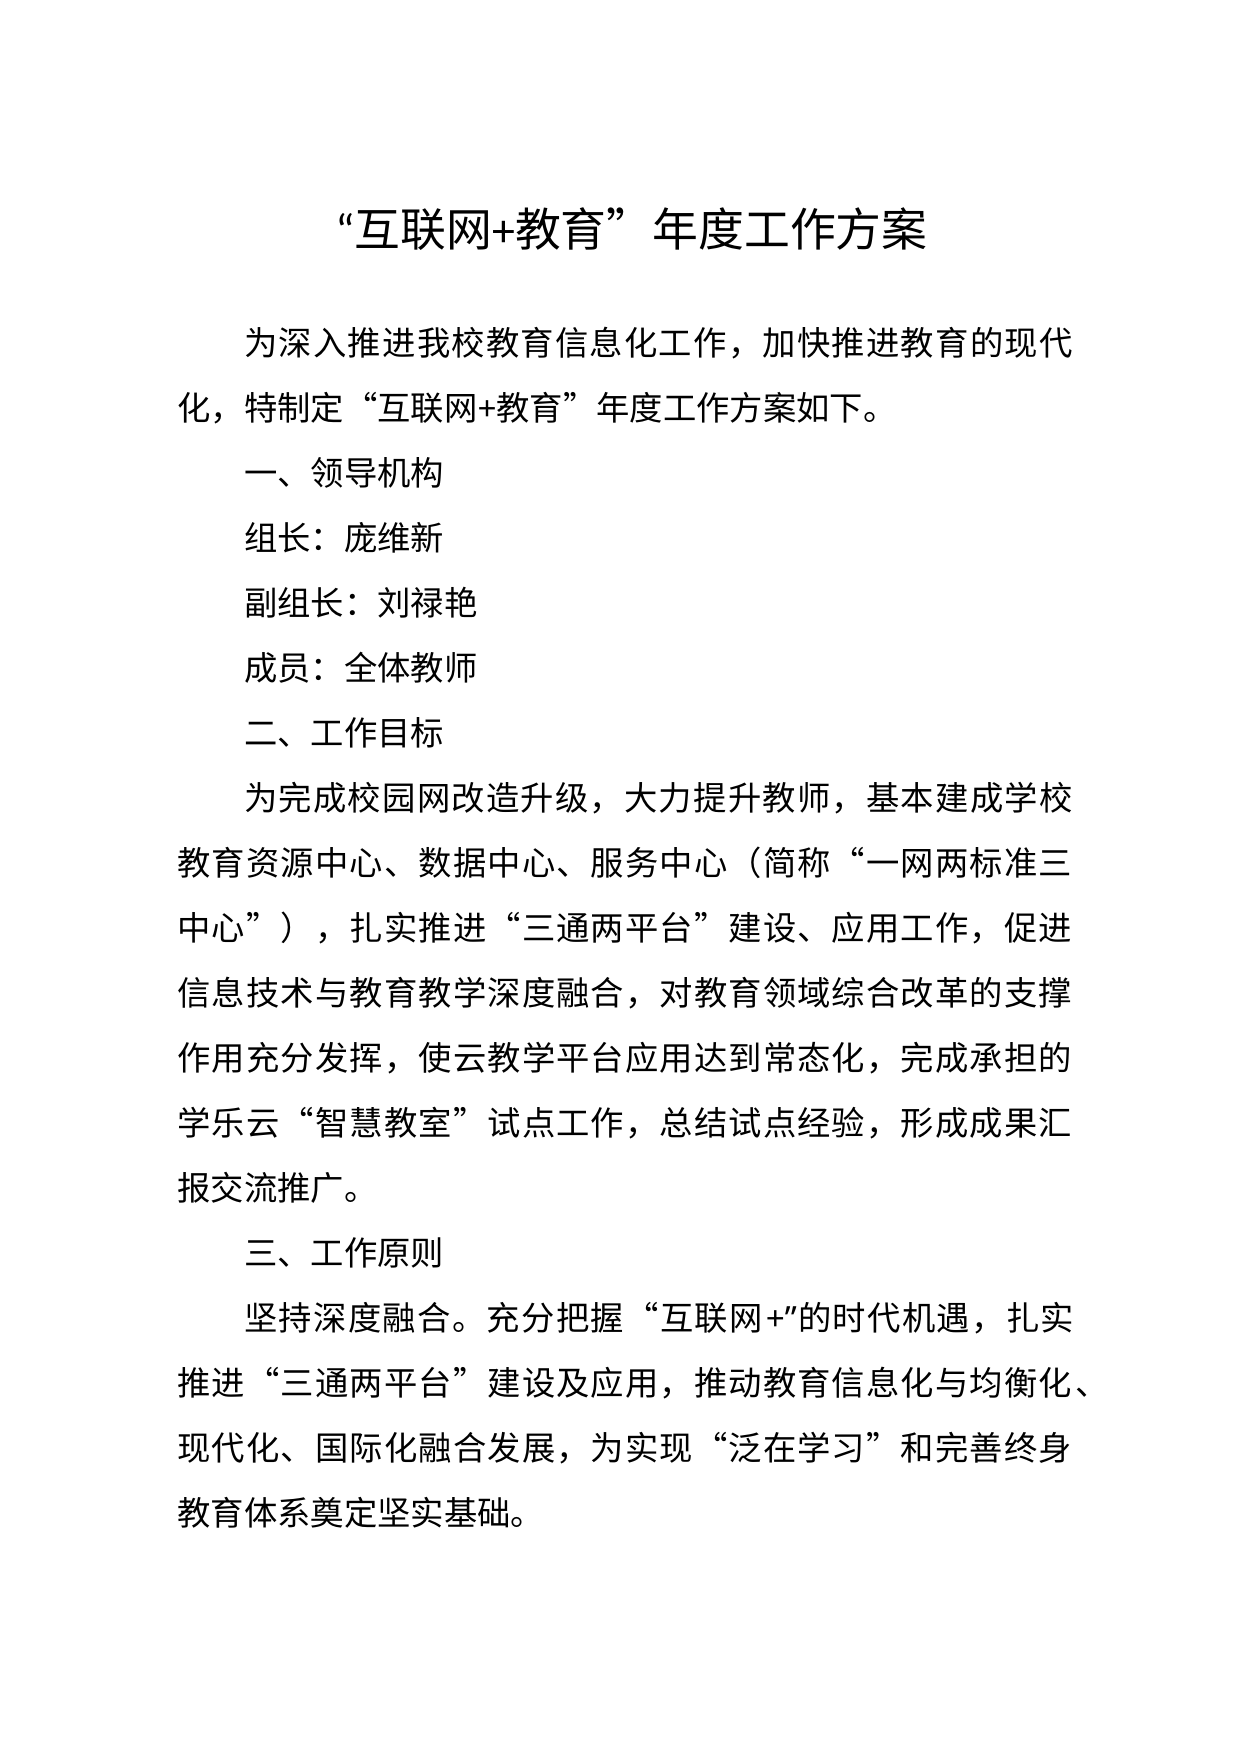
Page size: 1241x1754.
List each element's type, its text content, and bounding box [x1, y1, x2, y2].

text 副组长：刘禄艳 [177, 568, 1075, 633]
text 一、领导机构 [177, 438, 1075, 503]
text 二、工作目标 [177, 698, 1075, 763]
text 三、工作原则 [177, 1218, 1075, 1283]
text “互联网+教育”年度工作方案 [177, 178, 1075, 276]
text 组长：庞维新 [177, 503, 1075, 568]
text 为深入推进我校教育信息化工作，加快推进教育的现代化，特制定“互联网+教育”年度工作方案如下。 [177, 308, 1075, 438]
text 坚持深度融合。充分把握“互联网+”的时代机遇，扎实推进“三通两平台”建设及应用，推动教育信息化与均衡化、现代化、国际化融合发展，为实现“泛在学习”和完善终身教育体系奠定坚实基础。 [177, 1283, 1075, 1543]
text 成员：全体教师 [177, 633, 1075, 698]
text 为完成校园网改造升级，大力提升教师，基本建成学校教育资源中心、数据中心、服务中心（简称“一网两标准三中心”），扎实推进“三通两平台”建设、应用工作，促进信息技术与教育教学深度融合，对教育领域综合改革的支撑作用充分发挥，使云教学平台应用达到常态化，完成承担的学乐云“智慧教室”试点工作，总结试点经验，形成成果汇报交流推广。 [177, 763, 1075, 1218]
